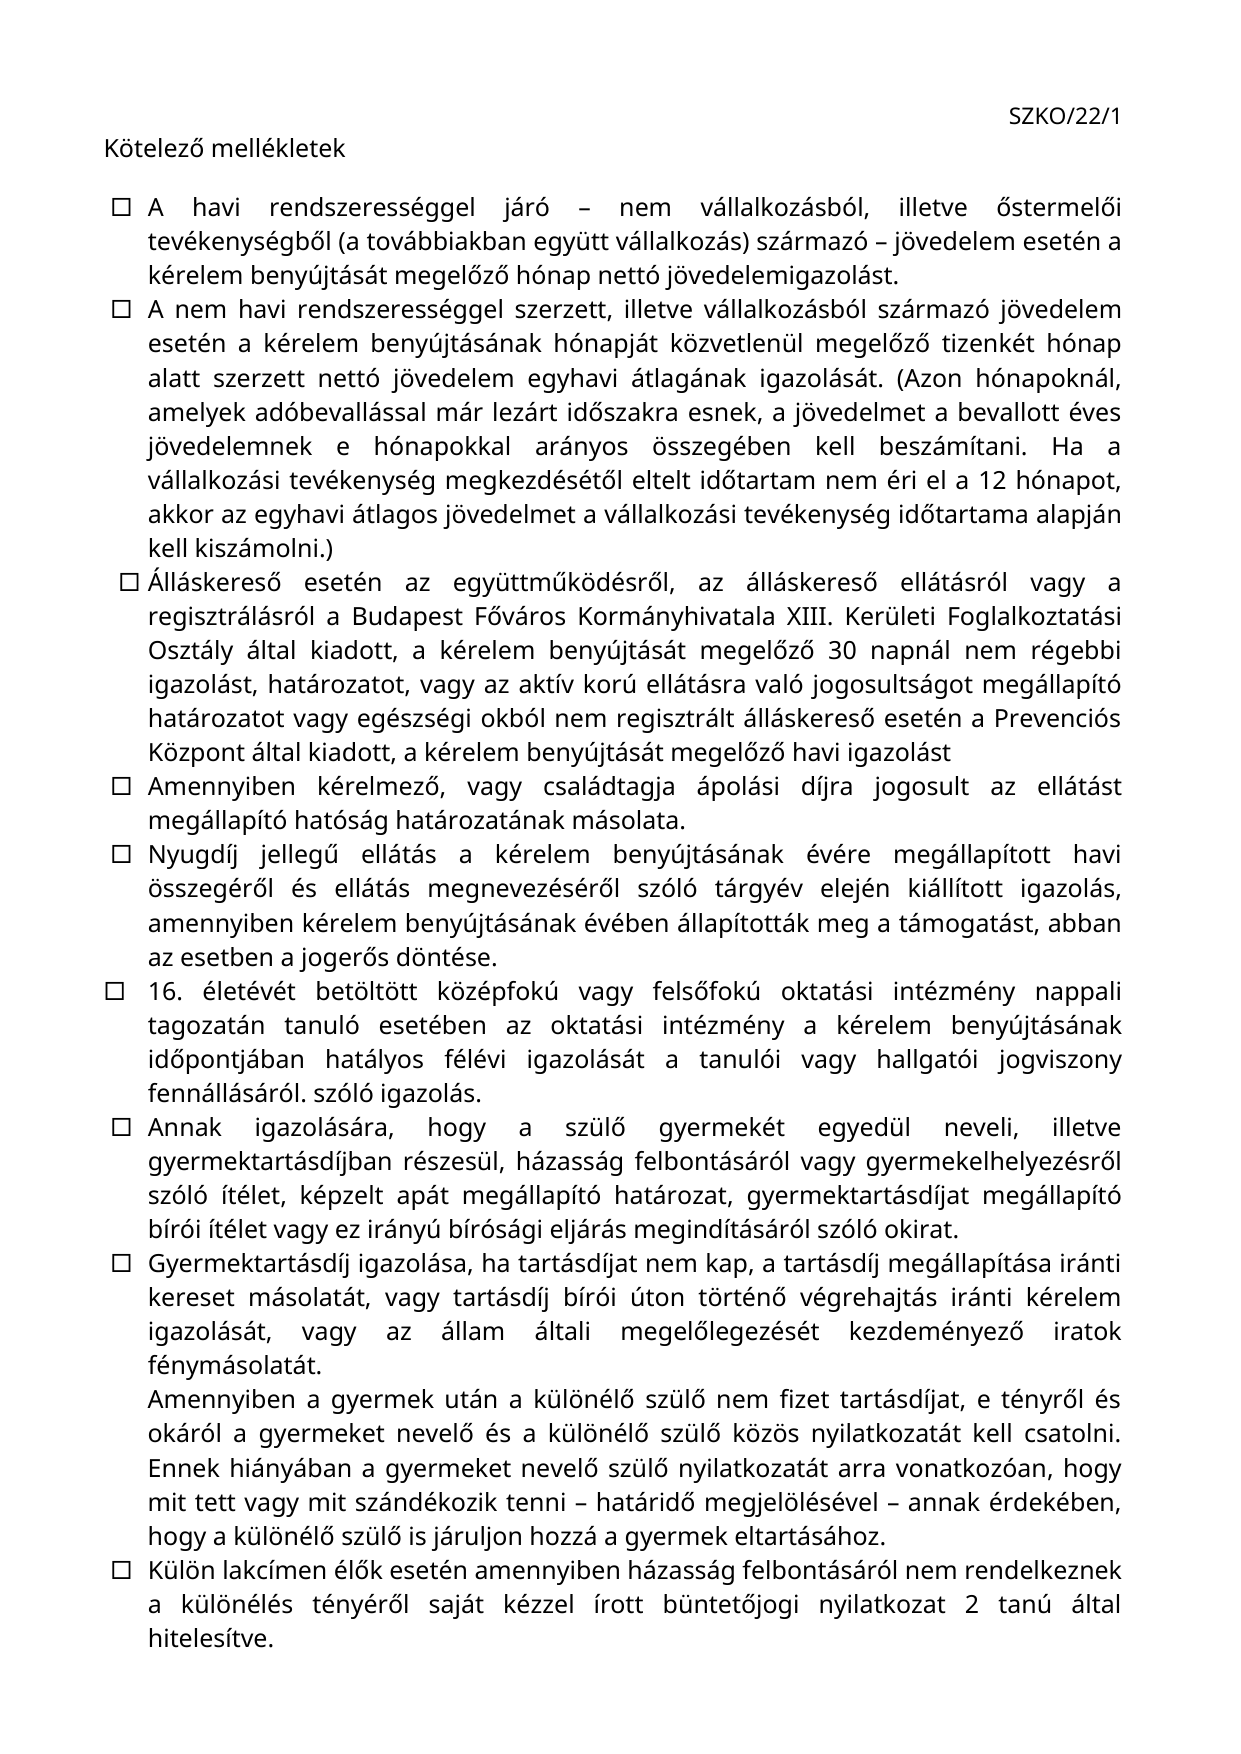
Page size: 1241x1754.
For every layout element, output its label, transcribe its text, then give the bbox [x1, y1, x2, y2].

text Kötelező mellékletek [103, 131, 1123, 165]
list Amennyiben kérelmező, vagy családtagja ápolási díjra jogosult az ellátást megállapító hatóság határozatának másolata. [110, 769, 1123, 837]
list Annak igazolására, hogy a szülő gyermekét egyedül neveli, illetve gyermektartásdíjban részesül, házasság felbontásáról vagy gyermekelhelyezésről szóló ítélet, képzelt apát megállapító határozat, gyermektartásdíjat megállapító bírói ítélet vagy ez irányú bírósági eljárás megindításáról szóló okirat. [110, 1109, 1123, 1246]
list Gyermektartásdíj igazolása, ha tartásdíjat nem kap, a tartásdíj megállapítása iránti kereset másolatát, vagy tartásdíj bírói úton történő végrehajtás iránti kérelem igazolását, vagy az állam általi megelőlegezését kezdeményező iratok fénymásolatát. [110, 1246, 1123, 1382]
list Álláskereső esetén az együttműködésről, az álláskereső ellátásról vagy a regisztrálásról a Budapest Főváros Kormányhivatala XIII. Kerületi Foglalkoztatási Osztály által kiadott, a kérelem benyújtását megelőző 30 napnál nem régebbi igazolást, határozatot, vagy az aktív korú ellátásra való jogosultságot megállapító határozatot vagy egészségi okból nem regisztrált álláskereső esetén a Prevenciós Központ által kiadott, a kérelem benyújtását megelőző havi igazolást [118, 564, 1123, 769]
list A havi rendszerességgel járó – nem vállalkozásból, illetve őstermelői tevékenységből (a továbbiakban együtt vállalkozás) származó – jövedelem esetén a kérelem benyújtását megelőző hónap nettó jövedelemigazolást. [110, 190, 1123, 292]
list Külön lakcímen élők esetén amennyiben házasság felbontásáról nem rendelkeznek a különélés tényéről saját kézzel írott büntetőjogi nyilatkozat 2 tanú által hitelesítve. [110, 1552, 1123, 1654]
list 16. életévét betöltött középfokú vagy felsőfokú oktatási intézmény nappali tagozatán tanuló esetében az oktatási intézmény a kérelem benyújtásának időpontjában hatályos félévi igazolását a tanulói vagy hallgatói jogviszony fennállásáról. szóló igazolás. [103, 973, 1123, 1109]
text Amennyiben a gyermek után a különélő szülő nem fizet tartásdíjat, e tényről és okáról a gyermeket nevelő és a különélő szülő közös nyilatkozatát kell csatolni. Ennek hiányában a gyermeket nevelő szülő nyilatkozatát arra vonatkozóan, hogy mit tett vagy mit szándékozik tenni – határidő megjelölésével – annak érdekében, hogy a különélő szülő is járuljon hozzá a gyermek eltartásához. [147, 1382, 1123, 1552]
list Nyugdíj jellegű ellátás a kérelem benyújtásának évére megállapított havi összegéről és ellátás megnevezéséről szóló tárgyév elején kiállított igazolás, amennyiben kérelem benyújtásának évében állapították meg a támogatást, abban az esetben a jogerős döntése. [110, 837, 1123, 973]
list A nem havi rendszerességgel szerzett, illetve vállalkozásból származó jövedelem esetén a kérelem benyújtásának hónapját közvetlenül megelőző tizenkét hónap alatt szerzett nettó jövedelem egyhavi átlagának igazolását. (Azon hónapoknál, amelyek adóbevallással már lezárt időszakra esnek, a jövedelmet a bevallott éves jövedelemnek e hónapokkal arányos összegében kell beszámítani. Ha a vállalkozási tevékenység megkezdésétől eltelt időtartam nem éri el a 12 hónapot, akkor az egyhavi átlagos jövedelmet a vállalkozási tevékenység időtartama alapján kell kiszámolni.) [110, 292, 1123, 564]
text SZKO/22/1 [103, 99, 1123, 131]
